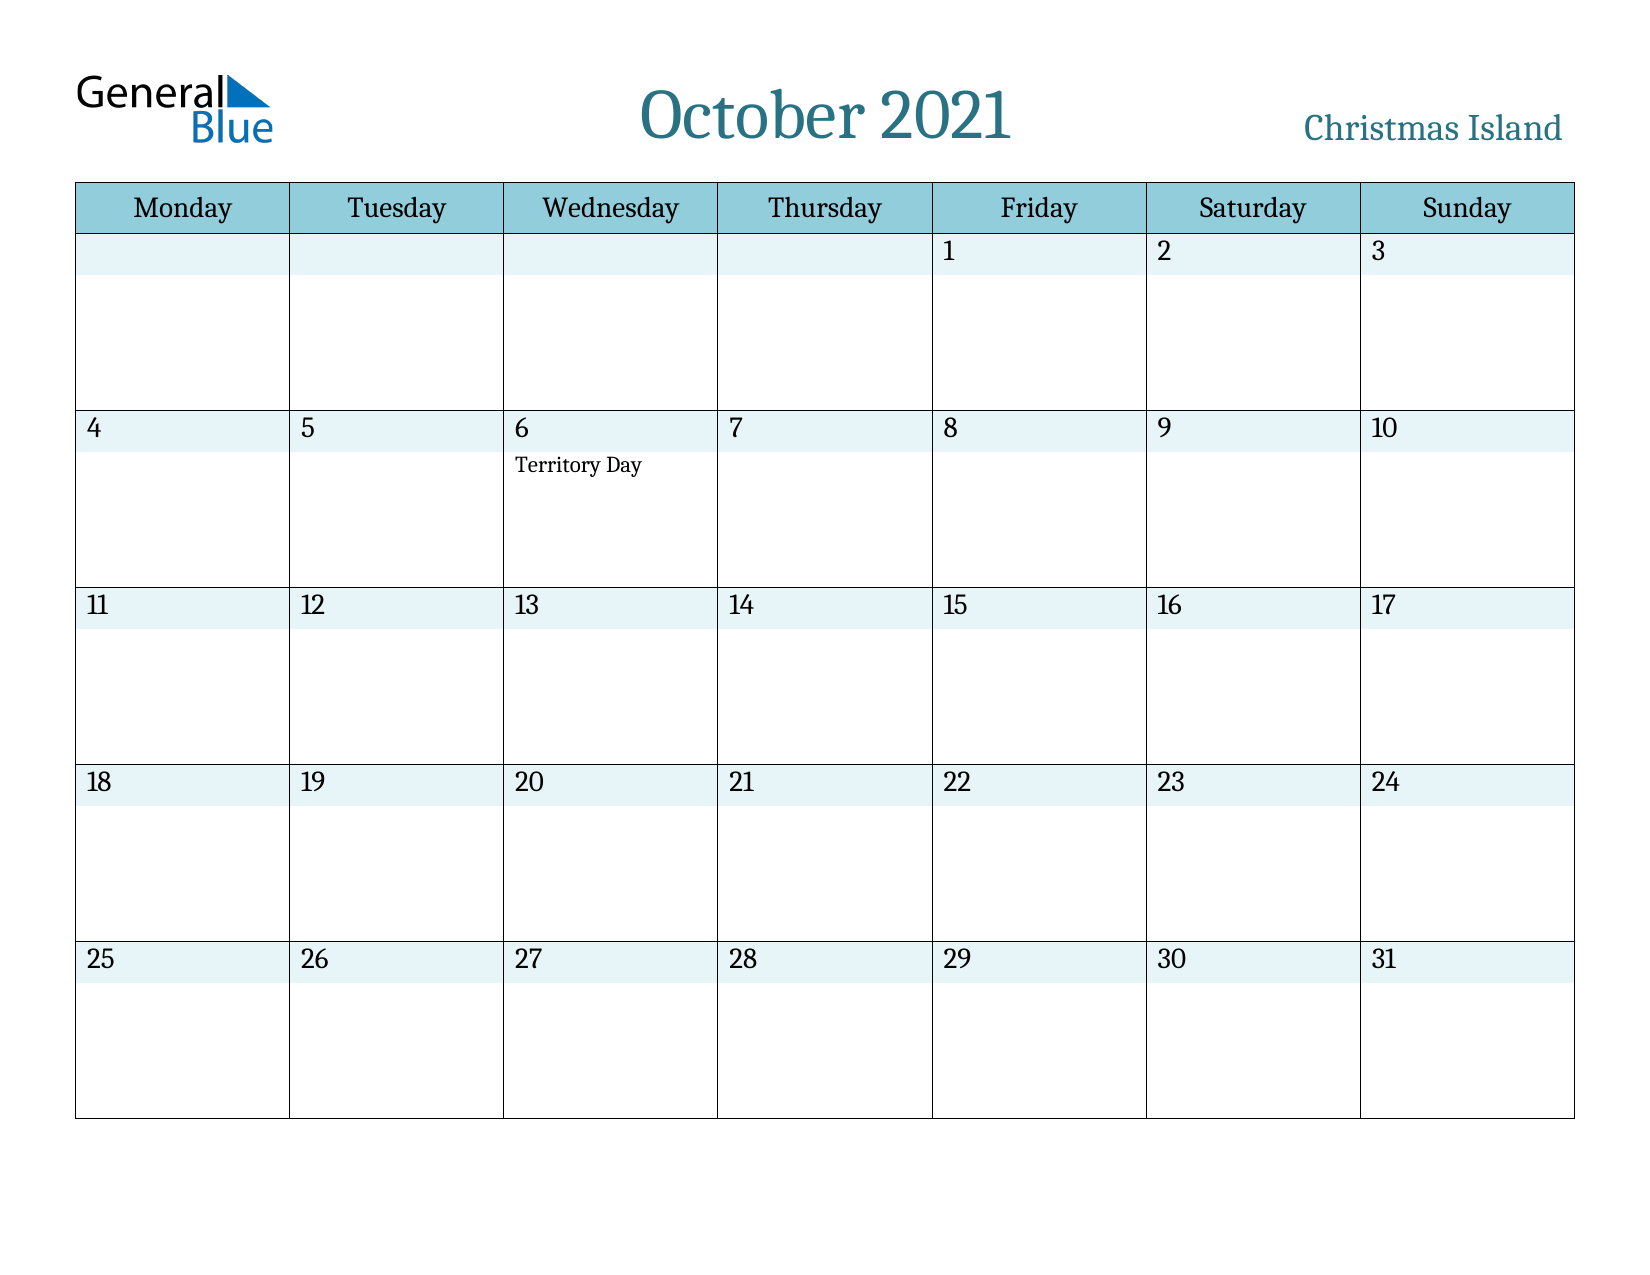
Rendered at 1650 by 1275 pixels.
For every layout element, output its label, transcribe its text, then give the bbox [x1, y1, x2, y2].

table_cell [76, 275, 289, 410]
table_cell Tuesday [290, 183, 503, 233]
table_cell 10 [1361, 411, 1574, 452]
table_cell Sunday [1361, 183, 1574, 233]
table_cell 20 [504, 765, 717, 806]
table_cell [504, 275, 717, 410]
table_cell [1147, 983, 1360, 1118]
table_cell 17 [1361, 588, 1574, 629]
table_cell 5 [290, 411, 503, 452]
table_cell [1147, 806, 1360, 941]
picture [77, 75, 273, 143]
table_cell 14 [718, 588, 932, 629]
table_cell 3 [1361, 234, 1574, 275]
table_cell [504, 806, 717, 941]
table_cell 7 [718, 411, 932, 452]
table_cell 18 [76, 765, 289, 806]
table_cell [933, 452, 1146, 587]
table_cell [1147, 629, 1360, 764]
table_cell [1147, 452, 1360, 587]
table_cell [1361, 452, 1574, 587]
table_cell [76, 806, 289, 941]
table_cell [76, 452, 289, 587]
table_cell [933, 275, 1146, 410]
table_cell 9 [1147, 411, 1360, 452]
table_cell Territory Day [504, 452, 717, 587]
table_cell 23 [1147, 765, 1360, 806]
table_cell [718, 806, 932, 941]
table_cell Wednesday [504, 183, 717, 233]
table_cell Thursday [718, 183, 932, 233]
table_cell 31 [1361, 942, 1574, 983]
table_cell 24 [1361, 765, 1574, 806]
table_cell 12 [290, 588, 503, 629]
table_cell [76, 234, 289, 275]
table_header [76, 75, 503, 182]
table_cell Monday [76, 183, 289, 233]
table_cell [290, 629, 503, 764]
table_cell [1361, 983, 1574, 1118]
table_header Christmas Island [1146, 75, 1574, 182]
table_cell [933, 629, 1146, 764]
table_cell [504, 983, 717, 1118]
table_cell [718, 275, 932, 410]
table_cell 22 [933, 765, 1146, 806]
table_cell 19 [290, 765, 503, 806]
table_cell [1361, 629, 1574, 764]
table_cell [76, 629, 289, 764]
table_header October 2021 [504, 75, 1146, 182]
table_cell 28 [718, 942, 932, 983]
table_cell 4 [76, 411, 289, 452]
table_cell [290, 275, 503, 410]
table_cell [290, 452, 503, 587]
table_cell 27 [504, 942, 717, 983]
table_cell 15 [933, 588, 1146, 629]
table_cell [504, 629, 717, 764]
table_cell [290, 234, 503, 275]
table_cell [1147, 275, 1360, 410]
table_cell 2 [1147, 234, 1360, 275]
table_cell [718, 234, 932, 275]
table_cell [718, 983, 932, 1118]
table_cell [718, 629, 932, 764]
table_cell [933, 983, 1146, 1118]
table_cell 8 [933, 411, 1146, 452]
table_cell 21 [718, 765, 932, 806]
table_cell 25 [76, 942, 289, 983]
table_cell [76, 983, 289, 1118]
table_cell [1361, 806, 1574, 941]
table_cell [290, 983, 503, 1118]
table_cell Friday [933, 183, 1146, 233]
table_cell 13 [504, 588, 717, 629]
table_cell 29 [933, 942, 1146, 983]
table_cell 11 [76, 588, 289, 629]
table_cell [290, 806, 503, 941]
table_cell 30 [1147, 942, 1360, 983]
table_cell 6 [504, 411, 717, 452]
table_cell [504, 234, 717, 275]
table_cell Saturday [1147, 183, 1360, 233]
table_cell 1 [933, 234, 1146, 275]
table_cell 16 [1147, 588, 1360, 629]
table_cell 26 [290, 942, 503, 983]
table_cell [933, 806, 1146, 941]
table_cell [1361, 275, 1574, 410]
table_cell [718, 452, 932, 587]
